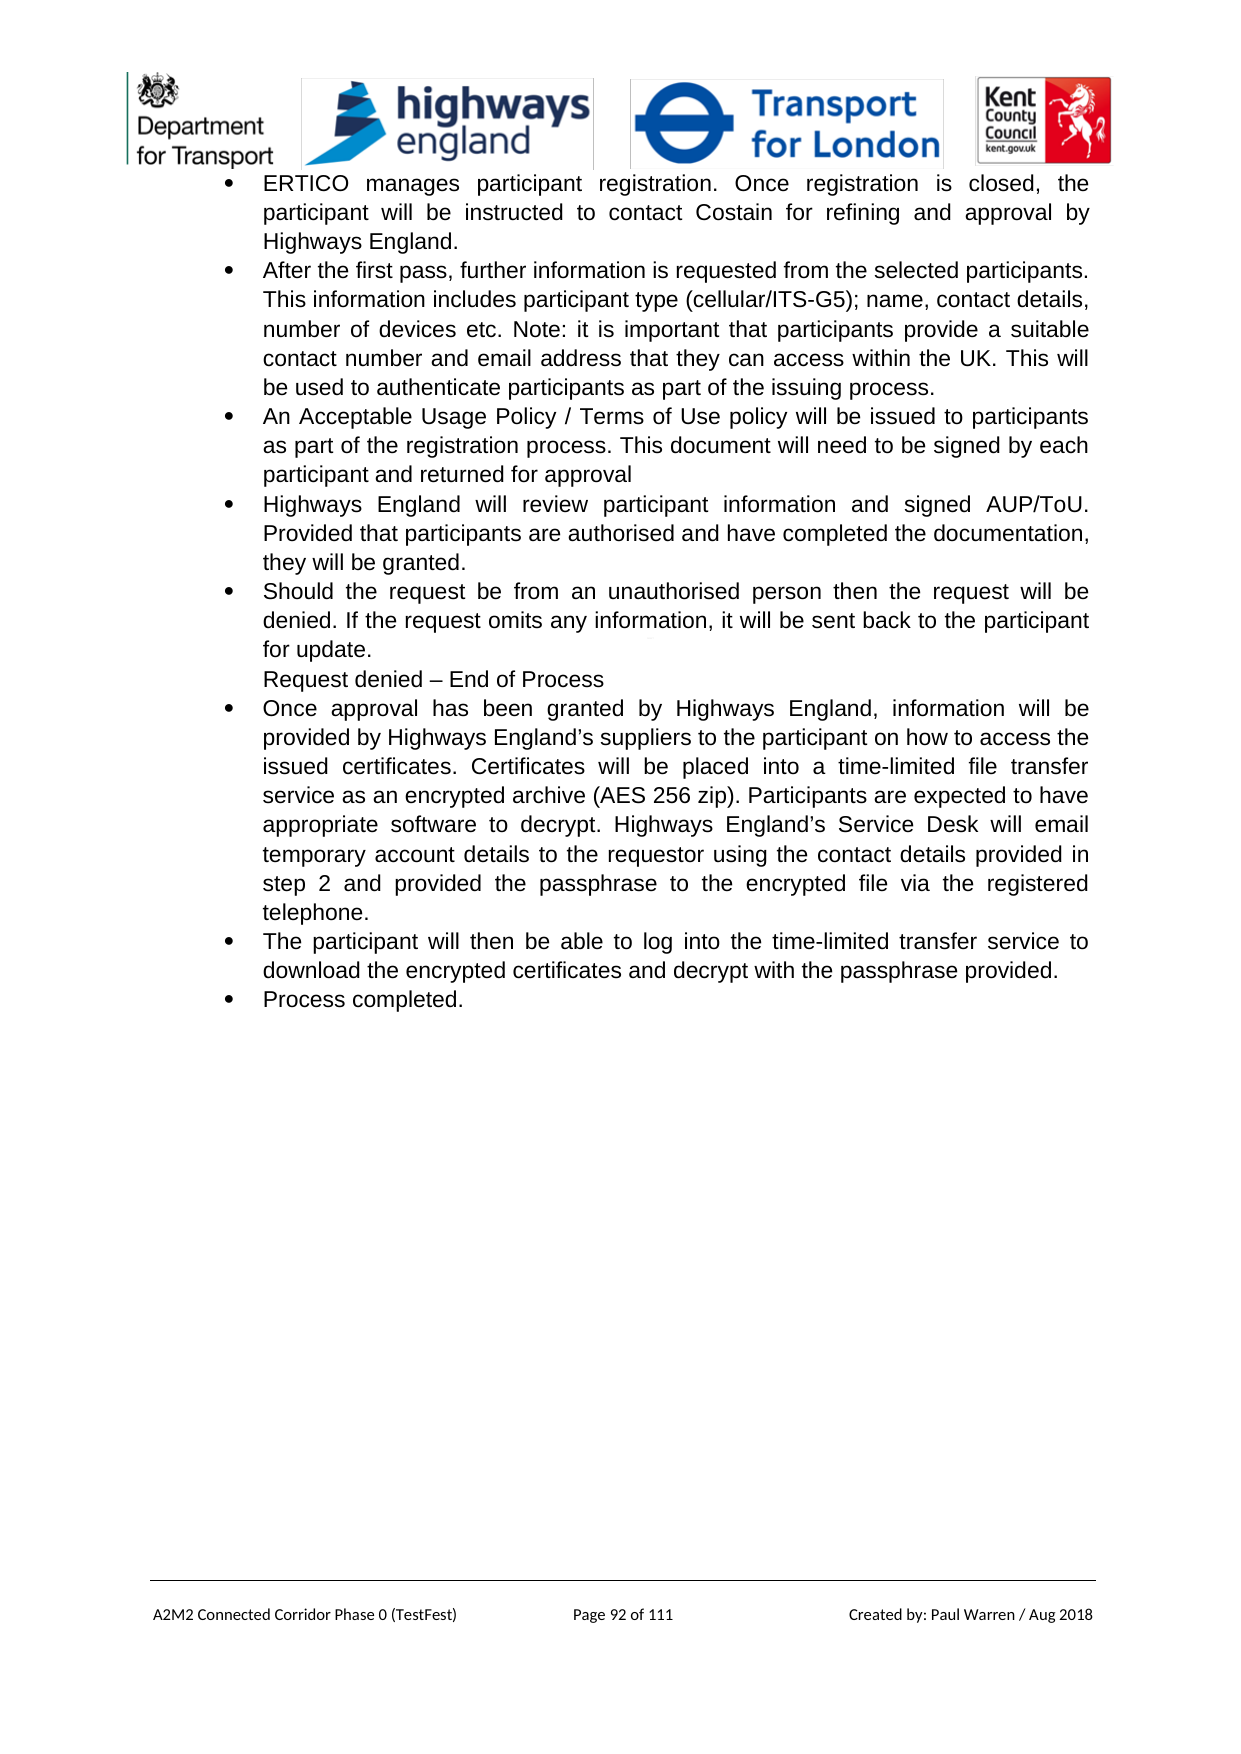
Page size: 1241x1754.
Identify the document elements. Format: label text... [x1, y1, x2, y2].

text An Acceptable Usage Policy / Terms of Use policy will be issued to participants as part of the registration process. This document will need to be signed by each participant and returned for approval [225, 400, 1090, 488]
picture [126, 72, 1114, 170]
text After the first pass, further information is requested from the selected participants. This information includes participant type (cellular/ITS-G5); name, contact details, number of devices etc. Note: it is important that participants provide a suitable contact number and email address that they can access within the UK. This will be used to authenticate participants as part of the issuing process. [225, 254, 1090, 400]
text Process completed. [225, 983, 1090, 1013]
list Request denied – End of Process [263, 663, 1090, 692]
text Highways England will review participant information and signed AUP/ToU. Provided that participants are authorised and have completed the documentation, they will be granted. [225, 488, 1090, 575]
list Once approval has been granted by Highways England, information will be provided by Highways England’s suppliers to the participant on how to access the issued certificates. Certificates will be placed into a time-limited file transfer service as an encrypted archive (AES 256 zip). Participants are expected to have appropriate software to decrypt. Highways England’s Service Desk will email temporary account details to the requestor using the contact details provided in step 2 and provided the passphrase to the encrypted file via the registered telephone. [225, 692, 1090, 925]
text The participant will then be able to log into the time-limited transfer service to download the encrypted certificates and decrypt with the passphrase provided. [225, 925, 1090, 983]
text Should the request be from an unauthorised person then the request will be denied. If the request omits any information, it will be sent back to the participant for update. [225, 575, 1090, 663]
text ERTICO manages participant registration. Once registration is closed, the participant will be instructed to contact Costain for refining and approval by Highways England. [225, 150, 1090, 254]
